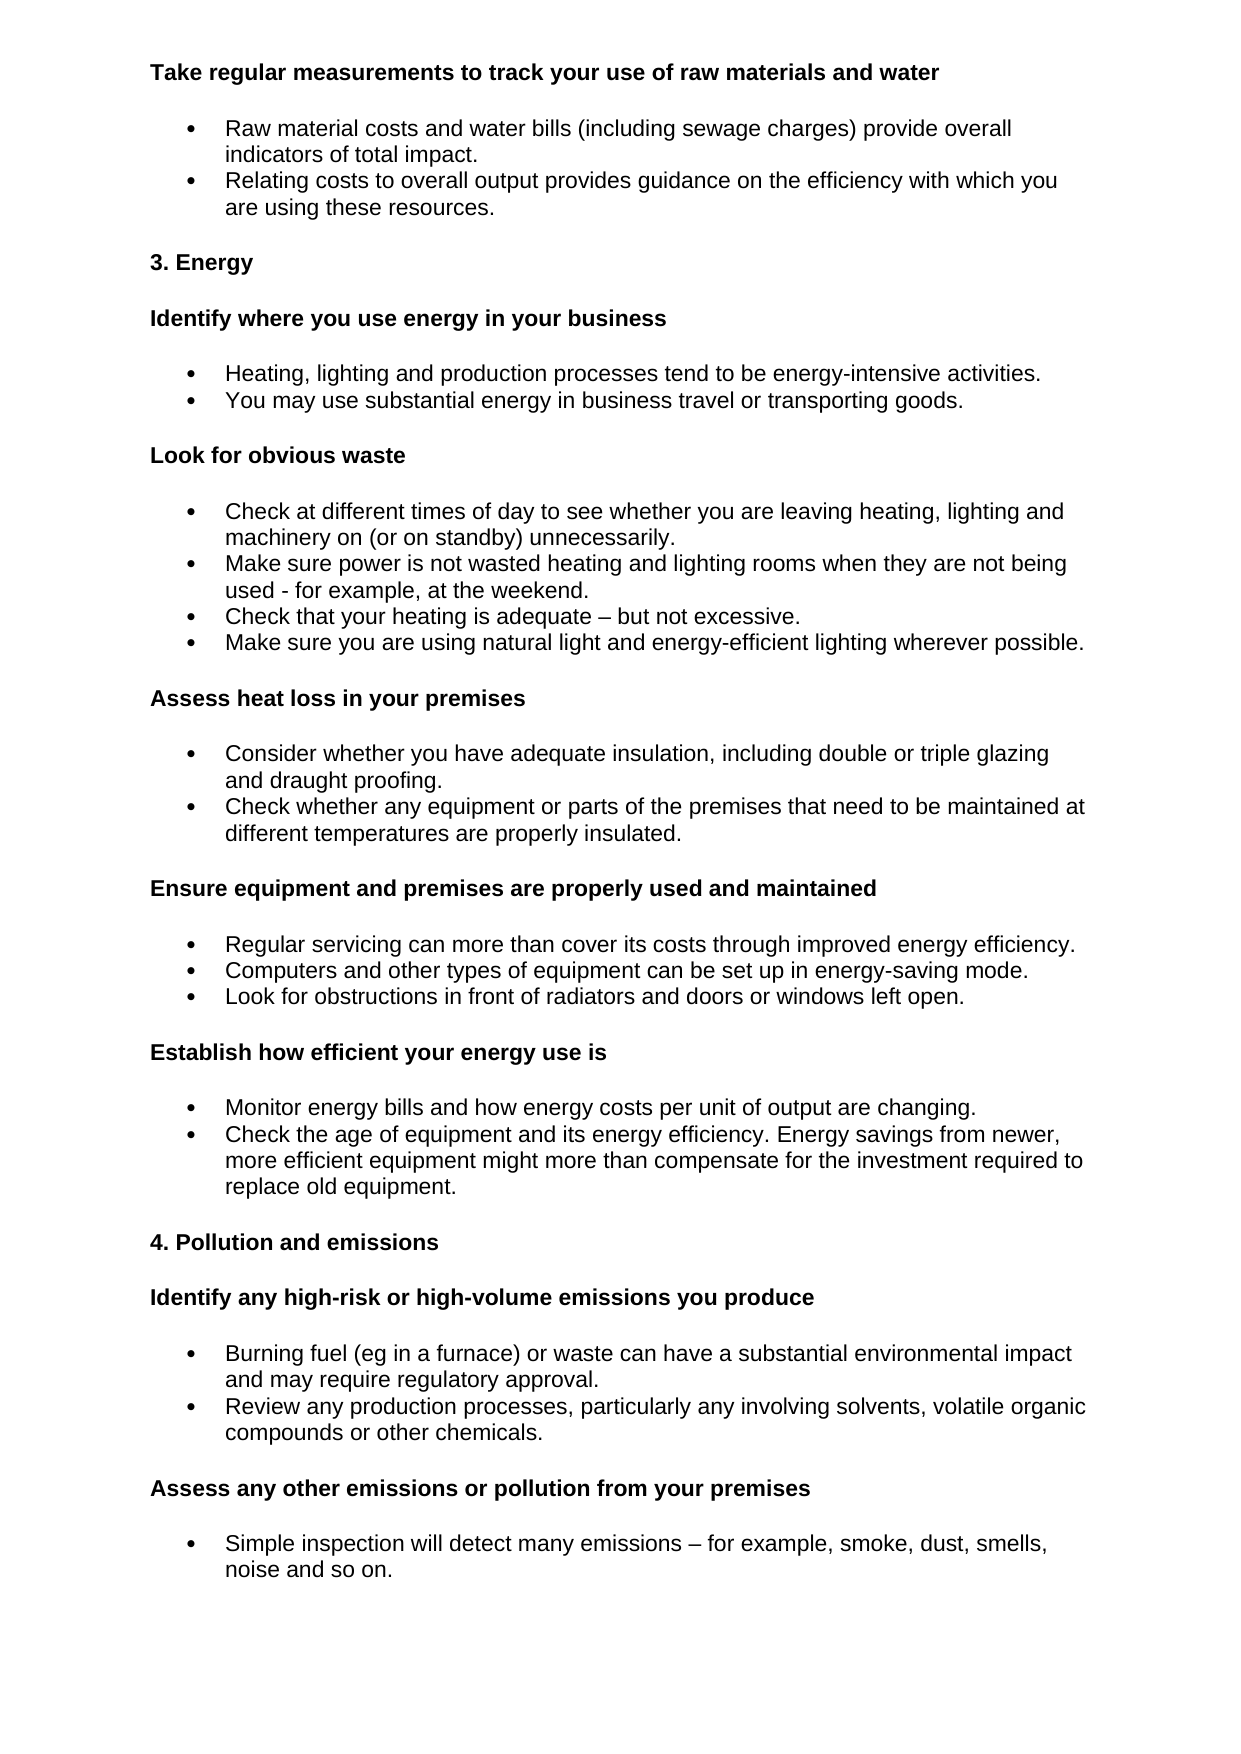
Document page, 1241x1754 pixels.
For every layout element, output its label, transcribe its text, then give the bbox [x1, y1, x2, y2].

text Look for obvious waste [150, 442, 1090, 468]
list Check that your heating is adequate – but not excessive. [187, 603, 1090, 629]
list Simple inspection will detect many emissions – for example, smoke, dust, smells, noise and so on. [187, 1530, 1090, 1583]
text Ensure equipment and premises are properly used and maintained [150, 875, 1090, 901]
list Check the age of equipment and its energy efficiency. Energy savings from newer, more efficient equipment might more than compensate for the investment required to replace old equipment. [187, 1121, 1090, 1200]
text Assess heat loss in your premises [150, 685, 1090, 711]
list Look for obstructions in front of radiators and doors or windows left open. [187, 983, 1090, 1009]
list Check at different times of day to see whether you are leaving heating, lighting and machinery on (or on standby) unnecessarily. [187, 498, 1090, 550]
text 3. Energy [150, 249, 1090, 276]
text Assess any other emissions or pollution from your premises [150, 1474, 1090, 1501]
list Raw material costs and water bills (including sewage charges) provide overall indicators of total impact. [187, 114, 1090, 167]
list Computers and other types of equipment can be set up in energy-saving mode. [187, 957, 1090, 983]
list Regular servicing can more than cover its costs through improved energy efficiency. [187, 931, 1090, 957]
list Make sure power is not wasted heating and lighting rooms when they are not being used - for example, at the weekend. [187, 550, 1090, 603]
list You may use substantial energy in business travel or transporting goods. [187, 387, 1090, 413]
list Check whether any equipment or parts of the premises that need to be maintained at different temperatures are properly insulated. [187, 793, 1090, 846]
list Consider whether you have adequate insulation, including double or triple glazing and draught proofing. [187, 740, 1090, 793]
list Make sure you are using natural light and energy-efficient lighting wherever possible. [187, 629, 1090, 656]
text Identify where you use energy in your business [150, 305, 1090, 331]
text Identify any high-risk or high-volume emissions you produce [150, 1284, 1090, 1311]
list Monitor energy bills and how energy costs per unit of output are changing. [187, 1094, 1090, 1121]
list Burning fuel (eg in a furnace) or waste can have a substantial environmental impact and may require regulatory approval. [187, 1340, 1090, 1393]
text Establish how efficient your energy use is [150, 1039, 1090, 1065]
list Relating costs to overall output provides guidance on the efficiency with which you are using these resources. [187, 167, 1090, 220]
text 4. Pollution and emissions [150, 1229, 1090, 1255]
list Heating, lighting and production processes tend to be energy-intensive activities. [187, 360, 1090, 387]
list Review any production processes, particularly any involving solvents, volatile organic compounds or other chemicals. [187, 1393, 1090, 1445]
text Take regular measurements to track your use of raw materials and water [150, 59, 1090, 85]
